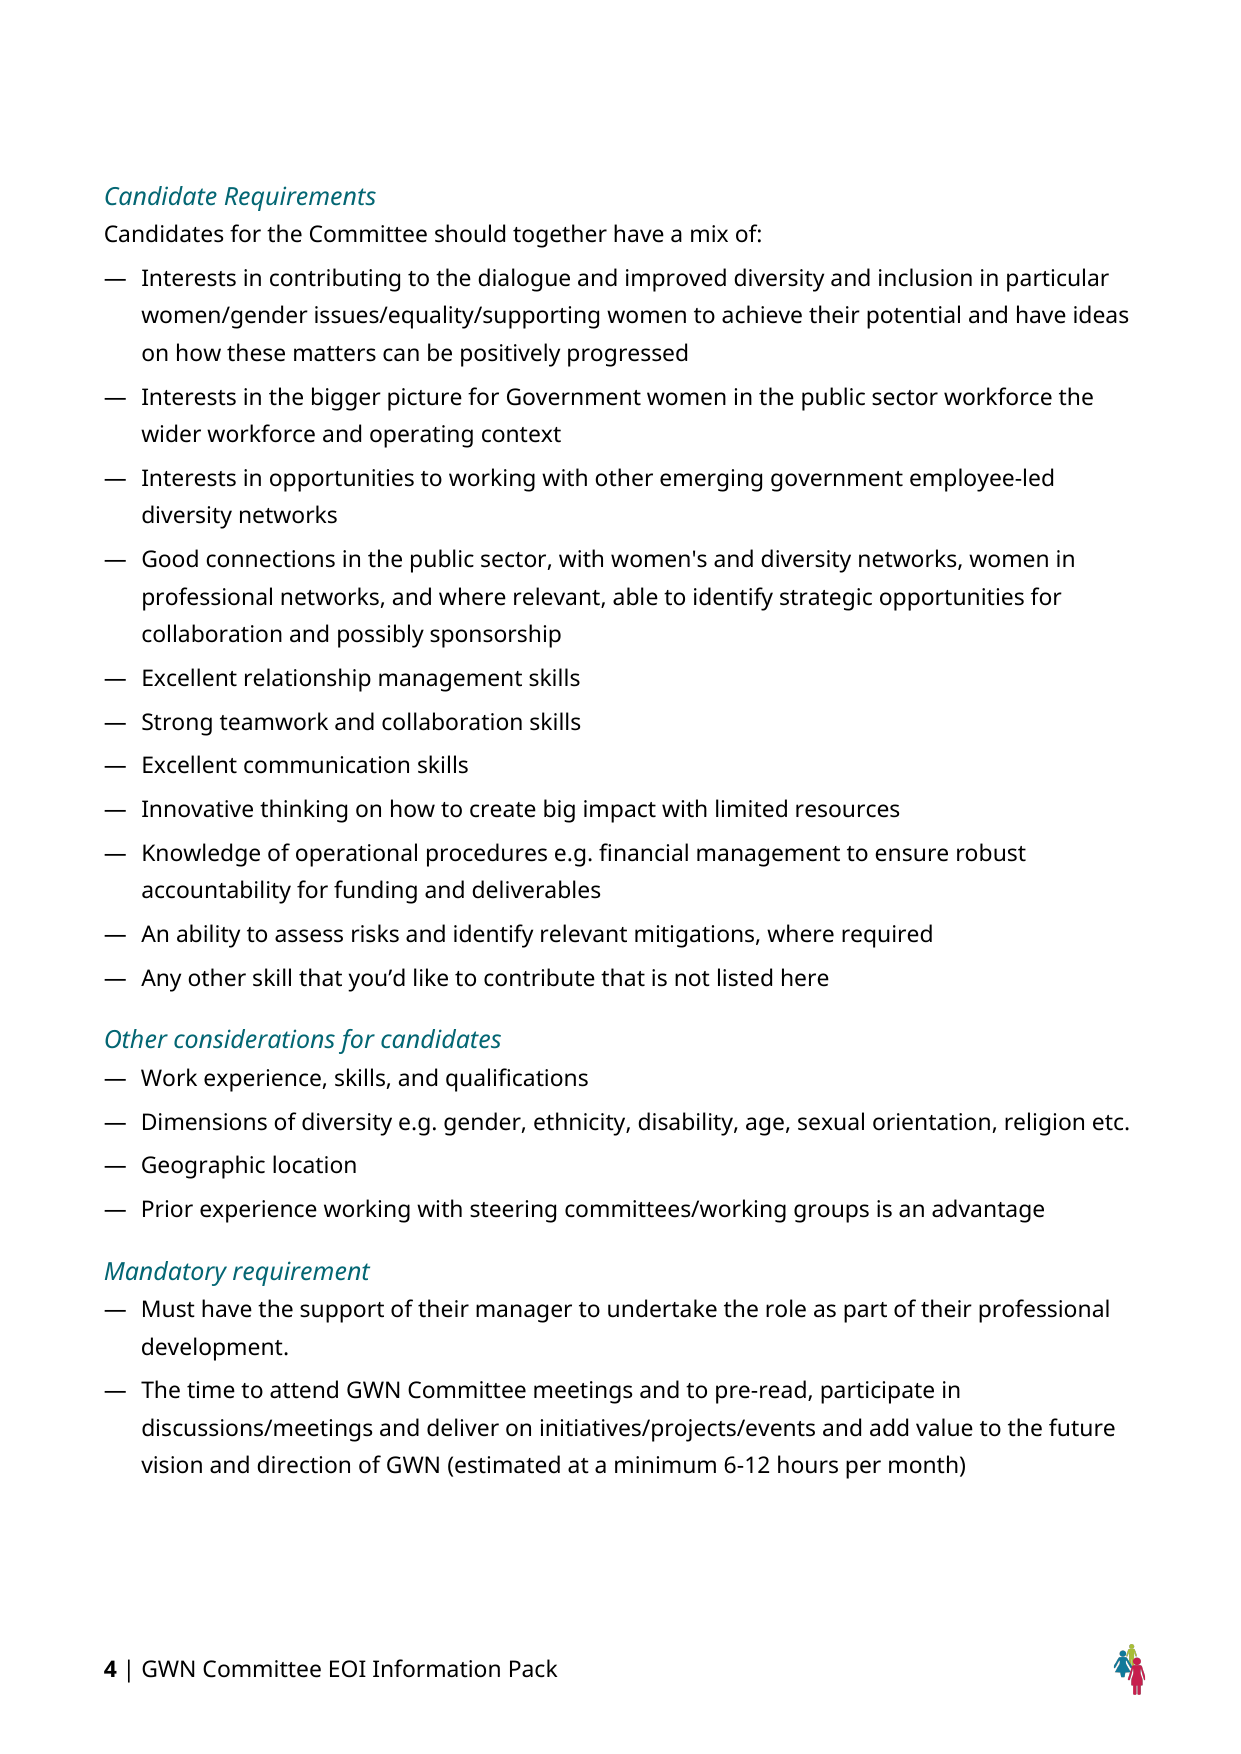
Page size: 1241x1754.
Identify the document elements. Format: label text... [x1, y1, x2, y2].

list Geographic location [103, 1144, 1137, 1181]
list The time to attend GWN Committee meetings and to pre-read, participate in discussions/meetings and deliver on initiatives/projects/events and add value to the future vision and direction of GWN (estimated at a minimum 6-12 hours per month) [103, 1369, 1137, 1481]
list Knowledge of operational procedures e.g. financial management to ensure robust accountability for funding and deliverables [103, 831, 1137, 906]
list Excellent relationship management skills [103, 656, 1137, 694]
subtitle Candidate Requirements [103, 175, 1137, 212]
text Candidates for the Committee should together have a mix of: [103, 212, 1137, 250]
list Innovative thinking on how to create big impact with limited resources [103, 787, 1137, 825]
list Interests in opportunities to working with other emerging government employee-led diversity networks [103, 456, 1137, 531]
list Must have the support of their manager to undertake the role as part of their professional development. [103, 1287, 1137, 1362]
list Good connections in the public sector, with women's and diversity networks, women in professional networks, and where relevant, able to identify strategic opportunities for collaboration and possibly sponsorship [103, 537, 1137, 650]
list An ability to assess risks and identify relevant mitigations, where required [103, 912, 1137, 950]
picture [1113, 1644, 1146, 1695]
list Any other skill that you’d like to contribute that is not listed here [103, 956, 1137, 994]
list Work experience, skills, and qualifications [103, 1056, 1137, 1094]
list Interests in the bigger picture for Government women in the public sector workforce the wider workforce and operating context [103, 375, 1137, 450]
list Strong teamwork and collaboration skills [103, 700, 1137, 737]
list Prior experience working with steering committees/working groups is an advantage [103, 1187, 1137, 1225]
list Excellent communication skills [103, 744, 1137, 781]
subtitle Other considerations for candidates [103, 1019, 1137, 1056]
subtitle Mandatory requirement [103, 1250, 1137, 1287]
list Dimensions of diversity e.g. gender, ethnicity, disability, age, sexual orientation, religion etc. [103, 1100, 1137, 1137]
list Interests in contributing to the dialogue and improved diversity and inclusion in particular women/gender issues/equality/supporting women to achieve their potential and have ideas on how these matters can be positively progressed [103, 256, 1137, 369]
